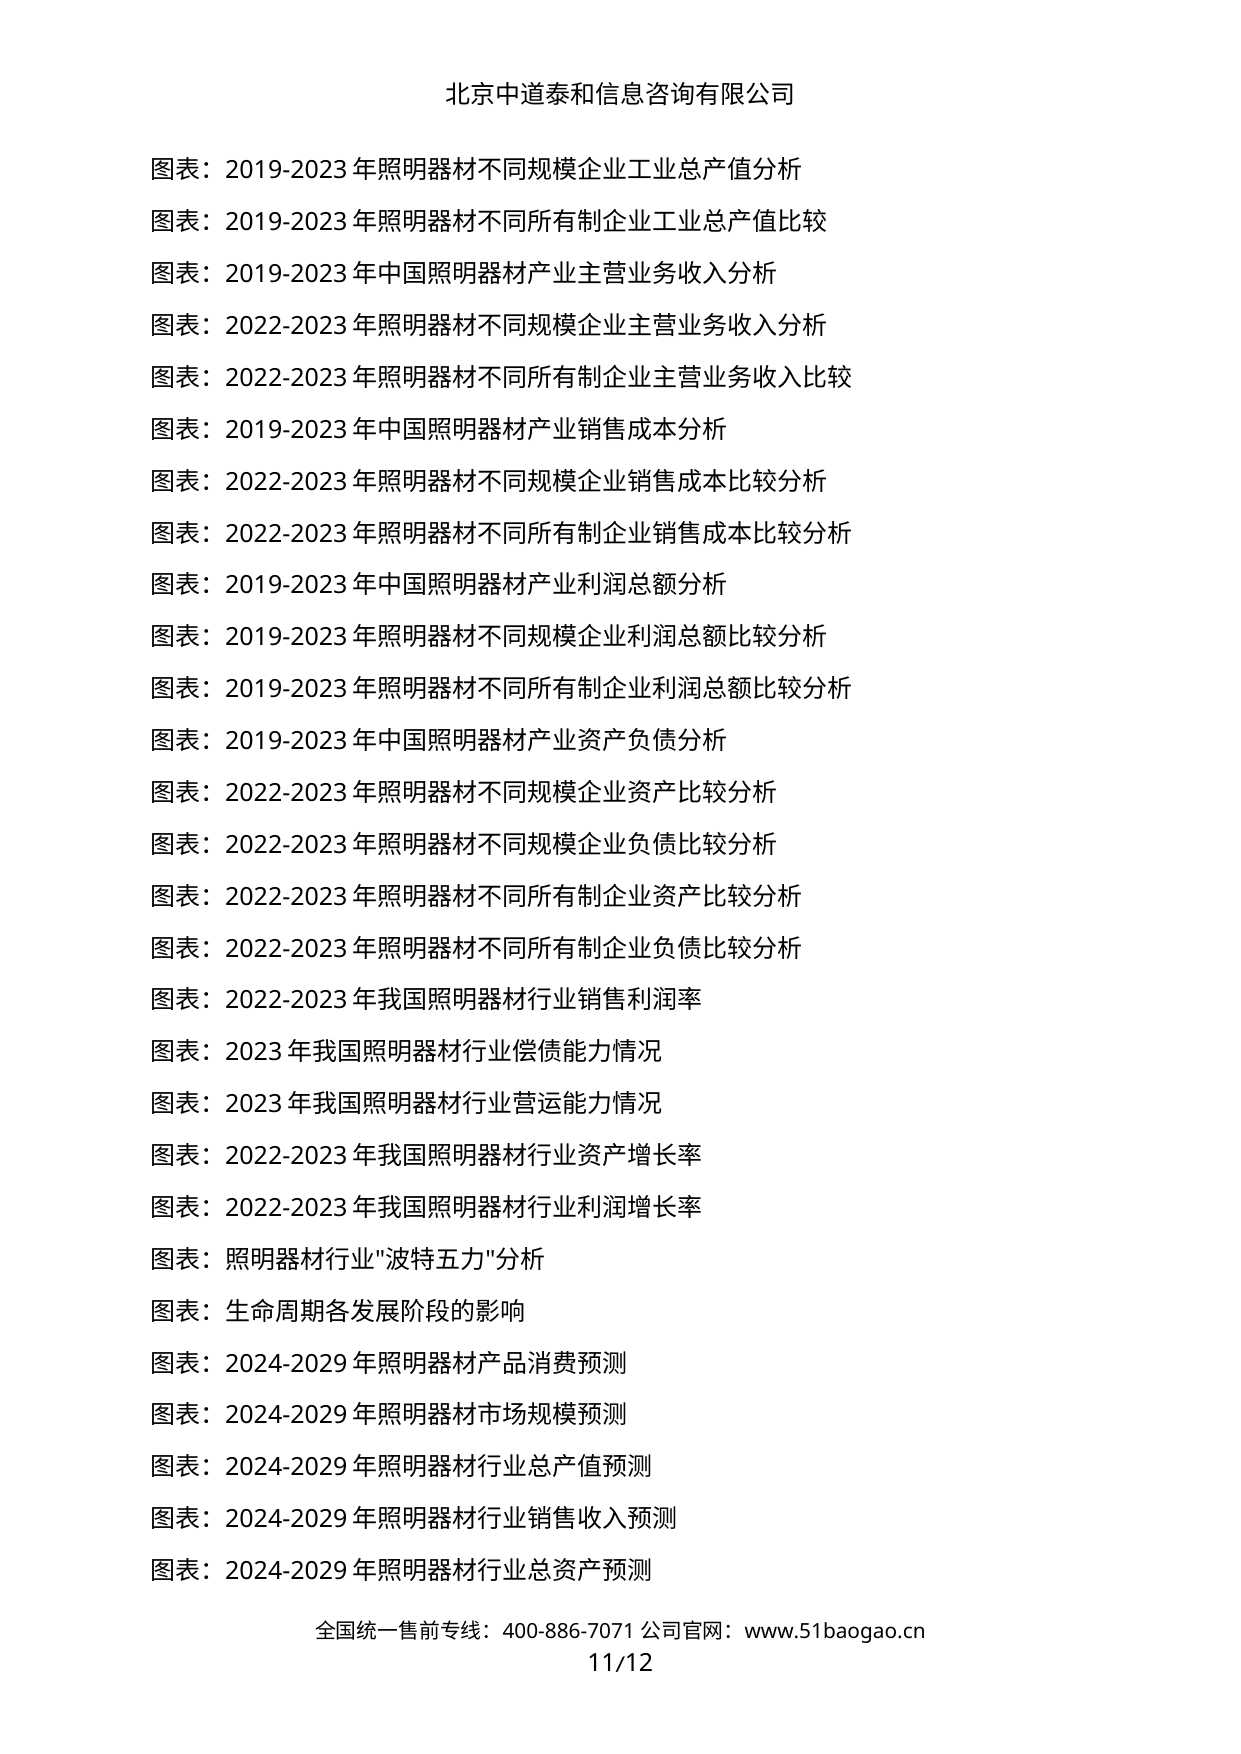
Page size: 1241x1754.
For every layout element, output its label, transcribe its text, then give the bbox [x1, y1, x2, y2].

text 图表：照明器材行业"波特五力"分析 [150, 1239, 1090, 1276]
text 图表：2022-2023年照明器材不同规模企业销售成本比较分析 [150, 461, 1090, 497]
text 图表：2019-2023年照明器材不同所有制企业利润总额比较分析 [150, 669, 1090, 705]
text 图表：2022-2023年我国照明器材行业资产增长率 [150, 1136, 1090, 1172]
text 图表：2022-2023年照明器材不同规模企业资产比较分析 [150, 772, 1090, 809]
text 图表：2022-2023年照明器材不同规模企业主营业务收入分析 [150, 306, 1090, 342]
text 图表：2019-2023年中国照明器材产业主营业务收入分析 [150, 254, 1090, 290]
text 图表：2022-2023年照明器材不同规模企业负债比较分析 [150, 824, 1090, 861]
text 图表：2019-2023年照明器材不同规模企业利润总额比较分析 [150, 617, 1090, 653]
text 图表：2019-2023年照明器材不同所有制企业工业总产值比较 [150, 202, 1090, 238]
text 图表：2024-2029年照明器材行业总产值预测 [150, 1447, 1090, 1483]
text 图表：生命周期各发展阶段的影响 [150, 1291, 1090, 1327]
text 图表：2023年我国照明器材行业偿债能力情况 [150, 1032, 1090, 1068]
text 图表：2024-2029年照明器材市场规模预测 [150, 1395, 1090, 1431]
text 图表：2022-2023年我国照明器材行业利润增长率 [150, 1187, 1090, 1224]
text 图表：2019-2023年照明器材不同规模企业工业总产值分析 [150, 150, 1090, 186]
text 图表：2022-2023年照明器材不同所有制企业资产比较分析 [150, 876, 1090, 912]
text 图表：2019-2023年中国照明器材产业资产负债分析 [150, 721, 1090, 757]
text 图表：2019-2023年中国照明器材产业销售成本分析 [150, 409, 1090, 446]
text 图表：2023年我国照明器材行业营运能力情况 [150, 1084, 1090, 1120]
text 图表：2024-2029年照明器材行业销售收入预测 [150, 1499, 1090, 1535]
text 图表：2022-2023年照明器材不同所有制企业负债比较分析 [150, 928, 1090, 964]
text 图表：2024-2029年照明器材行业总资产预测 [150, 1551, 1090, 1587]
text 图表：2024-2029年照明器材产品消费预测 [150, 1343, 1090, 1379]
text 图表：2022-2023年我国照明器材行业销售利润率 [150, 980, 1090, 1016]
text 图表：2019-2023年中国照明器材产业利润总额分析 [150, 565, 1090, 601]
text 图表：2022-2023年照明器材不同所有制企业销售成本比较分析 [150, 513, 1090, 549]
text 图表：2022-2023年照明器材不同所有制企业主营业务收入比较 [150, 357, 1090, 394]
